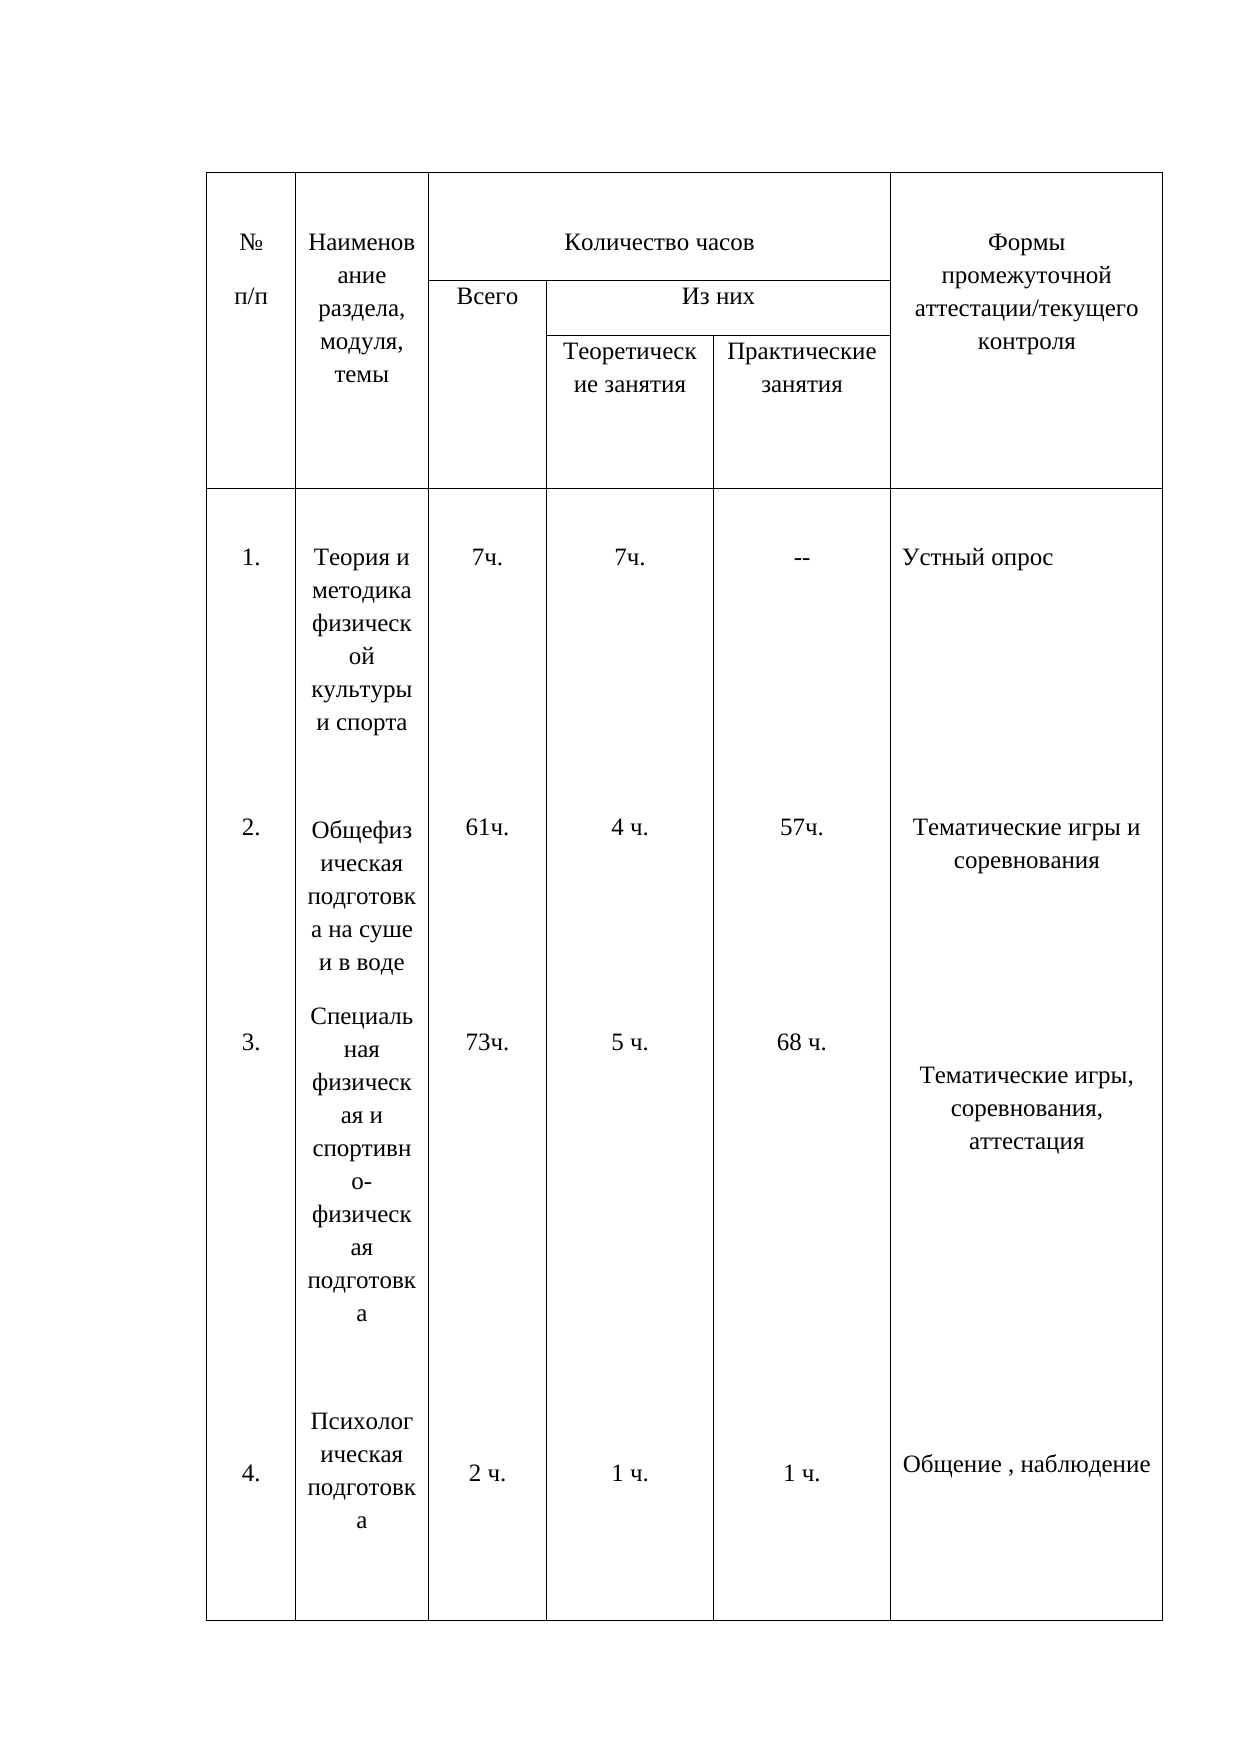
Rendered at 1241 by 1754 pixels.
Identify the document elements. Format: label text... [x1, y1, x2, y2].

table_cell Всего [429, 281, 546, 487]
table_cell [429, 489, 546, 1619]
table_header Наименование раздела, модуля, темы [296, 173, 428, 487]
table_cell Практические занятия [714, 336, 890, 487]
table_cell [891, 489, 1162, 1619]
table_header Формы промежуточной аттестации/текущего контроля [891, 173, 1162, 487]
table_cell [547, 489, 713, 1619]
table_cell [296, 489, 428, 1619]
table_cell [714, 489, 890, 1619]
table_cell Из них [547, 281, 890, 335]
table_cell Теоретические занятия [547, 336, 713, 487]
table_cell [207, 489, 295, 1619]
table_header Количество часов [429, 173, 890, 280]
table_header № п/п [207, 173, 295, 487]
